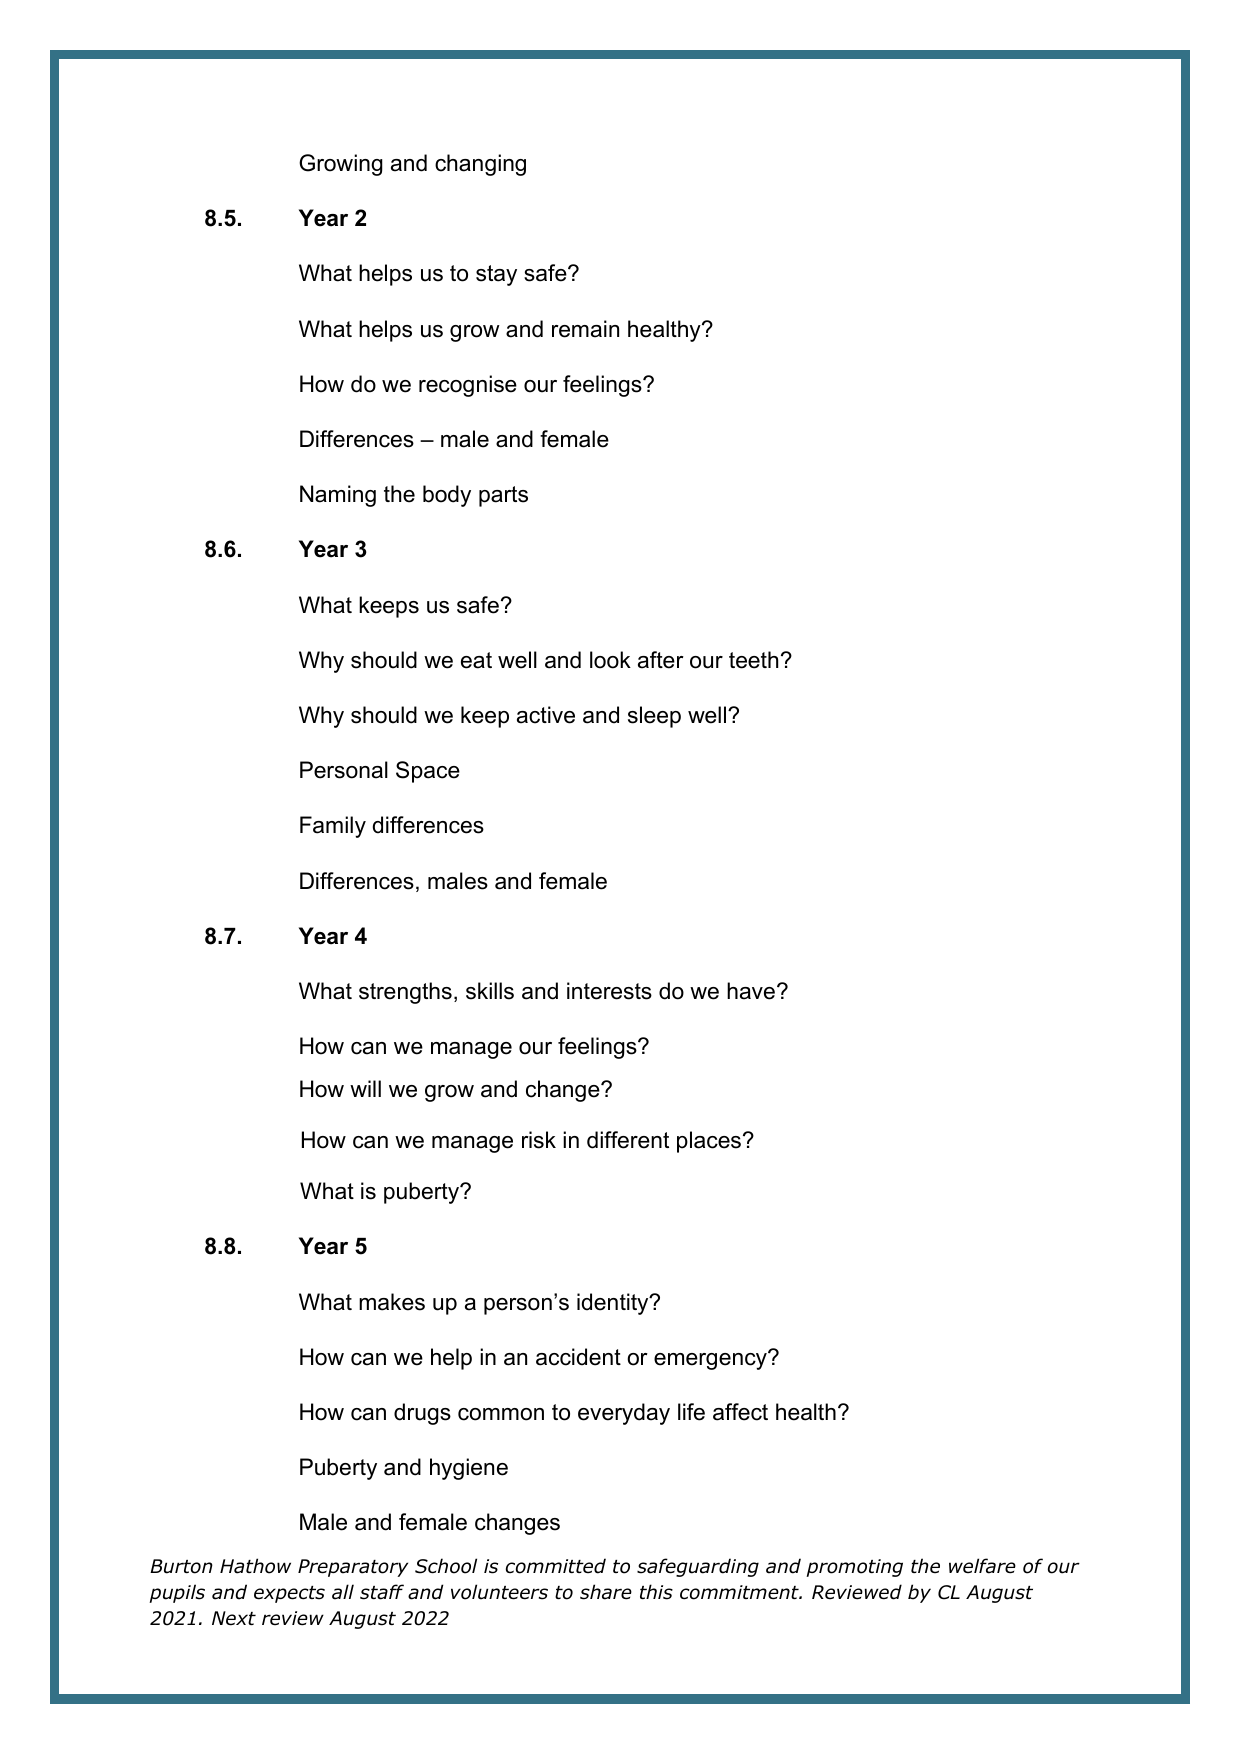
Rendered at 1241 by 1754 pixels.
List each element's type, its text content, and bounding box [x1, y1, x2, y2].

list What strengths, skills and interests do we have? [298, 978, 1090, 1004]
list How do we recognise our feelings? [298, 371, 1090, 397]
list How can we manage our feelings? [298, 1033, 1090, 1060]
list Male and female changes [298, 1509, 1090, 1536]
list Puberty and hygiene [298, 1454, 1090, 1481]
text How can we manage risk in different places? [150, 1127, 1090, 1153]
list Naming the body parts [298, 481, 1090, 508]
list What helps us to stay safe? [298, 260, 1090, 287]
list How can we help in an accident or emergency? [298, 1344, 1090, 1370]
list Personal Space [298, 757, 1090, 784]
text Year 5 [223, 1233, 1090, 1260]
text What is puberty? [150, 1178, 1090, 1204]
subtitle How will we grow and change? [262, 1076, 1090, 1102]
list What makes up a person’s identity? [298, 1288, 1090, 1315]
text Year 3 [223, 536, 1090, 563]
list Differences, males and female [298, 868, 1090, 894]
list Family differences [298, 812, 1090, 839]
list Differences – male and female [298, 426, 1090, 452]
list What keeps us safe? [298, 592, 1090, 618]
list Why should we eat well and look after our teeth? [298, 647, 1090, 673]
list How can drugs common to everyday life affect health? [298, 1399, 1090, 1425]
list What helps us grow and remain healthy? [298, 316, 1090, 342]
text Year 4 [223, 923, 1090, 949]
list Why should we keep active and sleep well? [298, 702, 1090, 728]
list Growing and changing [298, 150, 1090, 176]
text Year 2 [223, 205, 1090, 232]
